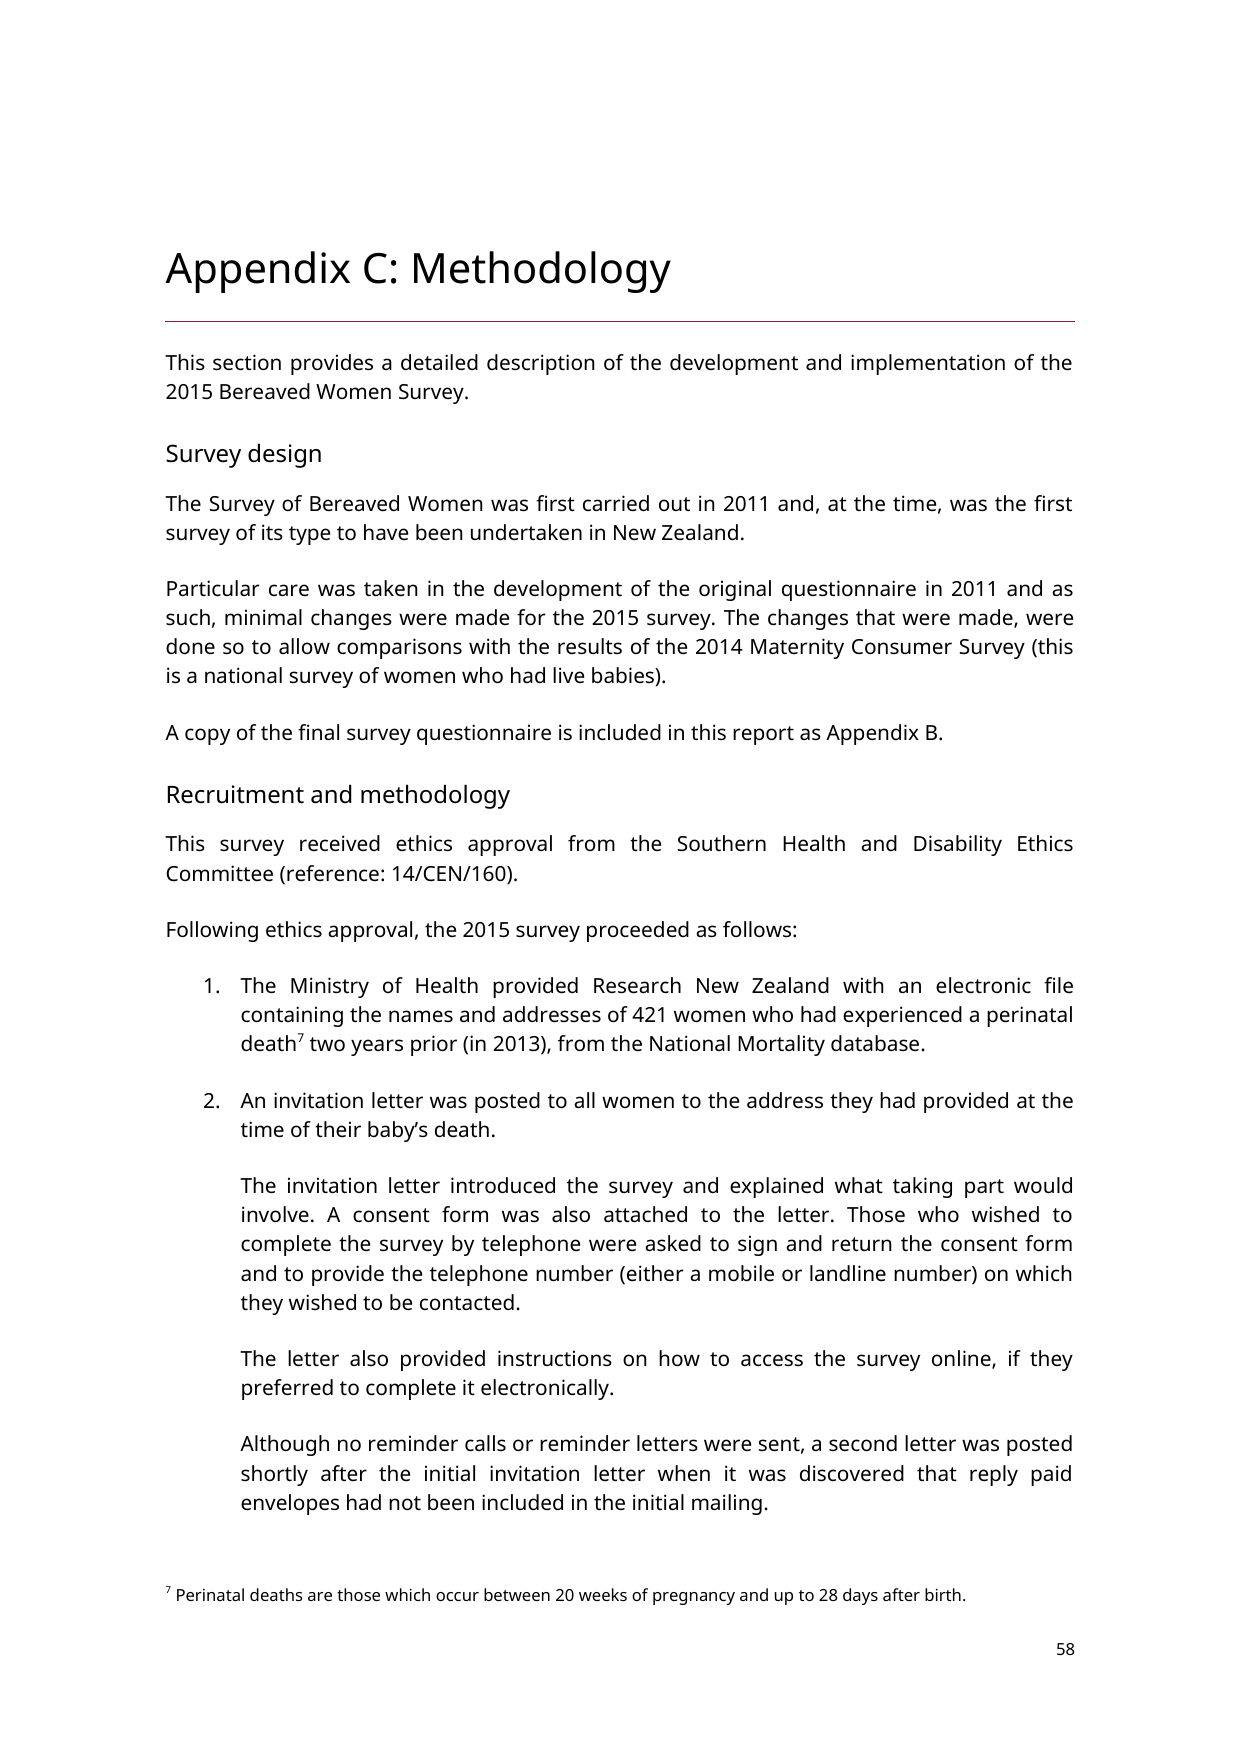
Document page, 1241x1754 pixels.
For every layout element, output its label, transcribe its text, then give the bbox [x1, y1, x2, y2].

list The Ministry of Health provided Research New Zealand with an electronic file containing the names and addresses of 421 women who had experienced a perinatal death two years prior (in 2013), from the National Mortality database. [203, 971, 1075, 1058]
text Appendix C: Methodology [165, 239, 1075, 321]
text The invitation letter introduced the survey and explained what taking part would involve. A consent form was also attached to the letter. Those who wished to complete the survey by telephone were asked to sign and return the consent form and to provide the telephone number (either a mobile or landline number) on which they wished to be contacted. [240, 1171, 1075, 1316]
text The letter also provided instructions on how to access the survey online, if they preferred to complete it electronically. [240, 1343, 1075, 1402]
list An invitation letter was posted to all women to the address they had provided at the time of their baby’s death. [203, 1085, 1075, 1143]
subtitle Recruitment and methodology [165, 777, 1075, 810]
text This section provides a detailed description of the development and implementation of the 2015 Bereaved Women Survey. [165, 347, 1075, 405]
text This survey received ethics approval from the Southern Health and Disability Ethics Committee (reference: 14/CEN/160). [165, 829, 1075, 887]
text Particular care was taken in the development of the original questionnaire in 2011 and as such, minimal changes were made for the 2015 survey. The changes that were made, were done so to allow comparisons with the results of the 2014 Maternity Consumer Survey (this is a national survey of women who had live babies). [165, 573, 1075, 690]
text The Survey of Bereaved Women was first carried out in 2011 and, at the time, was the first survey of its type to have been undertaken in New Zealand. [165, 488, 1075, 546]
text Although no reminder calls or reminder letters were sent, a second letter was posted shortly after the initial invitation letter when it was discovered that reply paid envelopes had not been included in the initial mailing. [240, 1429, 1075, 1516]
text Following ethics approval, the 2015 survey proceeded as follows: [165, 914, 1075, 943]
subtitle Survey design [165, 437, 1075, 469]
text A copy of the final survey questionnaire is included in this report as Appendix B. [165, 717, 1075, 746]
